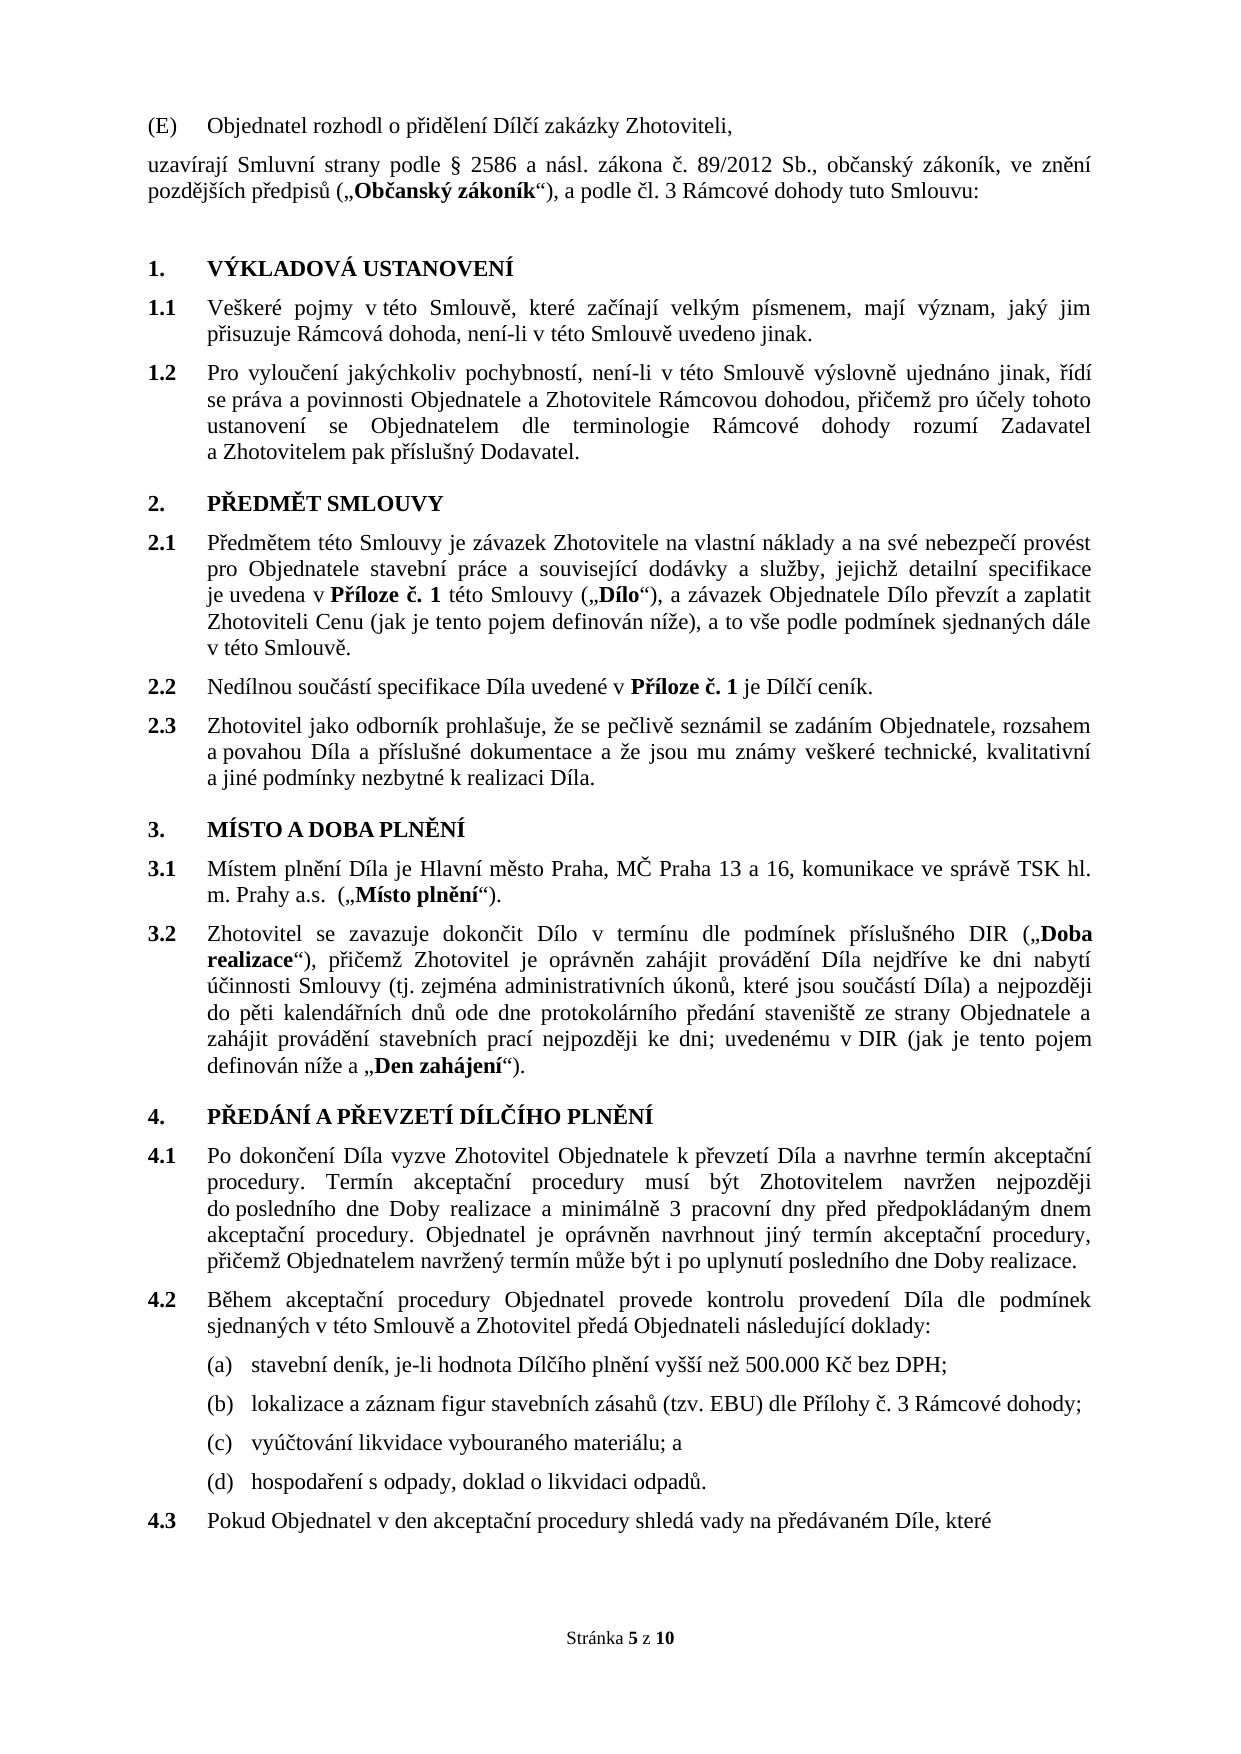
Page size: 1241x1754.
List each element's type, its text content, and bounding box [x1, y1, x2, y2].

text Pro vyloučení jakýchkoliv pochybností, není-li v této Smlouvě výslovně ujednáno jinak, řídí se práva a povinnosti Objednatele a Zhotovitele Rámcovou dohodou, přičemž pro účely tohoto ustanovení se Objednatelem dle terminologie Rámcové dohody rozumí Zadavatel a Zhotovitelem pak příslušný Dodavatel. [148, 359, 1092, 465]
text Nedílnou součástí specifikace Díla uvedené v Příloze č. 1 je Dílčí ceník. [148, 673, 1092, 699]
text Veškeré pojmy v této Smlouvě, které začínají velkým písmenem, mají význam, jaký jim přisuzuje Rámcová dohoda, není-li v této Smlouvě uvedeno jinak. [148, 294, 1092, 347]
text Po dokončení Díla vyzve Zhotovitel Objednatele k převzetí Díla a navrhne termín akceptační procedury. Termín akceptační procedury musí být Zhotovitelem navržen nejpozději do posledního dne Doby realizace a minimálně 3 pracovní dny před předpokládaným dnem akceptační procedury. Objednatel je oprávněn navrhnout jiný termín akceptační procedury, přičemž Objednatelem navržený termín může být i po uplynutí posledního dne Doby realizace. [148, 1142, 1092, 1274]
subtitle PŘEDÁNÍ A PŘEVZETÍ DÍLČÍHO PLNĚNÍ [148, 1103, 1092, 1129]
text stavební deník, je-li hodnota Dílčího plnění vyšší než 500.000 Kč bez DPH; [207, 1351, 1092, 1378]
subtitle Předmět smlouvy [148, 490, 1092, 516]
text lokalizace a záznam figur stavebních zásahů (tzv. EBU) dle Přílohy č. 3 Rámcové dohody; [207, 1390, 1092, 1417]
text Pokud Objednatel v den akceptační procedury shledá vady na předávaném Díle, které [148, 1507, 1092, 1533]
text Místem plnění Díla je Hlavní město Praha, MČ Praha 13 a 16, komunikace ve správě TSK hl. m. Prahy a.s. („Místo plnění“). [148, 855, 1092, 907]
subtitle místo a Doba plnění [148, 816, 1092, 842]
subtitle VÝKLADOVÁ USTANOVENÍ [148, 255, 1092, 282]
text Během akceptační procedury Objednatel provede kontrolu provedení Díla dle podmínek sjednaných v této Smlouvě a Zhotovitel předá Objednateli následující doklady: [148, 1286, 1092, 1339]
text uzavírají Smluvní strany podle § 2586 a násl. zákona č. 89/2012 Sb., občanský zákoník, ve znění pozdějších předpisů („Občanský zákoník“), a podle čl. 3 Rámcové dohody tuto Smlouvu: [148, 151, 1092, 204]
text Předmětem této Smlouvy je závazek Zhotovitele na vlastní náklady a na své nebezpečí provést pro Objednatele stavební práce a související dodávky a služby, jejichž detailní specifikace je uvedena v Příloze č. 1 této Smlouvy („Dílo“), a závazek Objednatele Dílo převzít a zaplatit Zhotoviteli Cenu (jak je tento pojem definován níže), a to vše podle podmínek sjednaných dále v této Smlouvě. [148, 529, 1092, 660]
text Zhotovitel jako odborník prohlašuje, že se pečlivě seznámil se zadáním Objednatele, rozsahem a povahou Díla a příslušné dokumentace a že jsou mu známy veškeré technické, kvalitativní a jiné podmínky nezbytné k realizaci Díla. [148, 712, 1092, 791]
text hospodaření s odpady, doklad o likvidaci odpadů. [207, 1468, 1092, 1494]
text Zhotovitel se zavazuje dokončit Dílo v termínu dle podmínek příslušného DIR („Doba realizace“), přičemž Zhotovitel je oprávněn zahájit provádění Díla nejdříve ke dni nabytí účinnosti Smlouvy (tj. zejména administrativních úkonů, které jsou součástí Díla) a nejpozději do pěti kalendářních dnů ode dne protokolárního předání staveniště ze strany Objednatele a zahájit provádění stavebních prací nejpozději ke dni; uvedenému v DIR (jak je tento pojem definován níže a „Den zahájení“). [148, 920, 1092, 1078]
text vyúčtování likvidace vybouraného materiálu; a [207, 1429, 1092, 1455]
text Objednatel rozhodl o přidělení Dílčí zakázky Zhotoviteli, [148, 112, 1092, 139]
